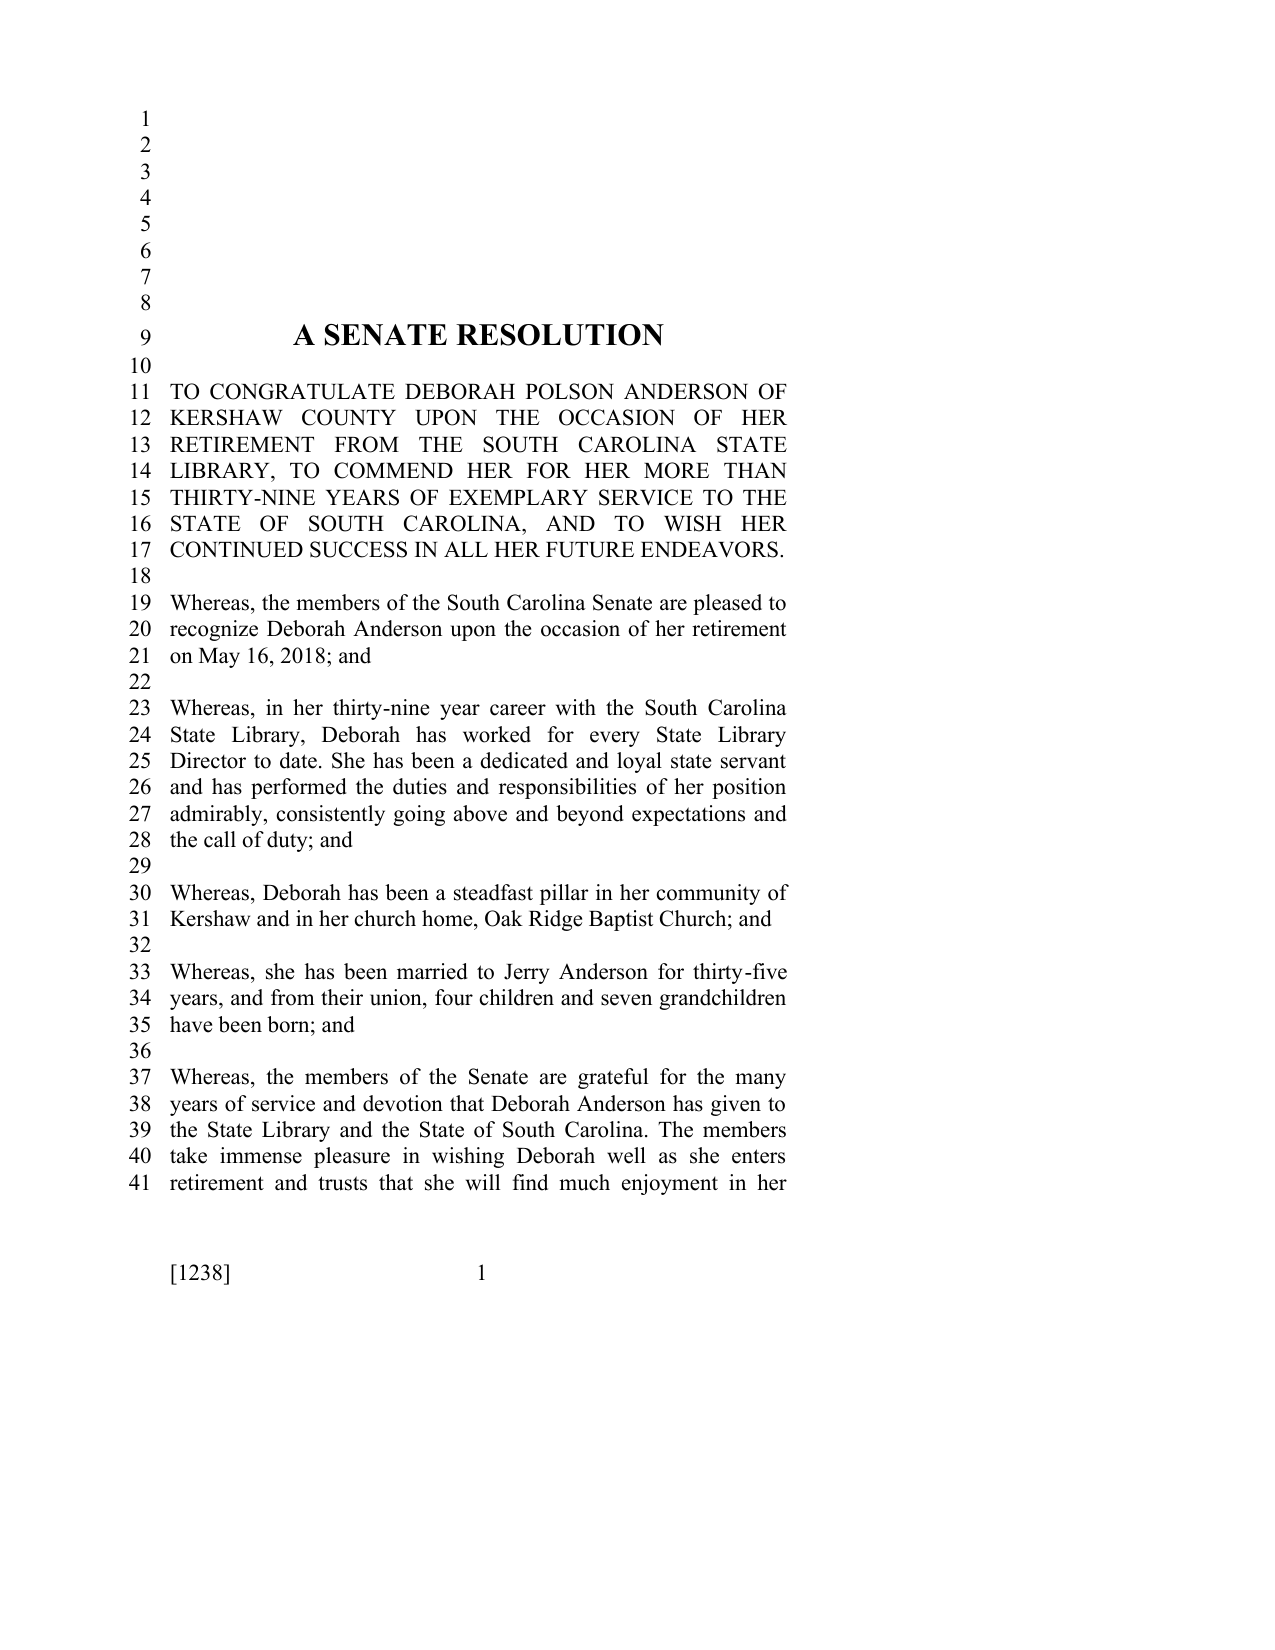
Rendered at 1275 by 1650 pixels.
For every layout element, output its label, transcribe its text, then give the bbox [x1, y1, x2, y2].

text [169, 1063, 787, 1195]
text Whereas, Deborah has been a steadfast pillar in her community of Kershaw and in her church home, Oak Ridge Baptist Church; and [169, 879, 787, 932]
text A SENATE RESOLUTION [169, 316, 787, 352]
text TO CONGRATULATE DEBORAH POLSON ANDERSON OF KERSHAW COUNTY UPON THE OCCASION OF HER RETIREMENT FROM THE SOUTH CAROLINA STATE LIBRARY, TO COMMEND HER FOR HER MORE THAN THIRTY-NINE YEARS OF EXEMPLARY SERVICE TO THE STATE OF SOUTH CAROLINA, AND TO WISH HER CONTINUED SUCCESS IN ALL HER FUTURE ENDEAVORS. [169, 378, 787, 563]
text Whereas, she has been married to Jerry Anderson for thirty-five years, and from their union, four children and seven grandchildren have been born; and [169, 958, 787, 1037]
text Whereas, the members of the South Carolina Senate are pleased to recognize Deborah Anderson upon the occasion of her retirement on May 16, 2018; and [169, 589, 787, 668]
text Whereas, in her thirty-nine year career with the South Carolina State Library, Deborah has worked for every State Library Director to date. She has been a dedicated and loyal state servant and has performed the duties and responsibilities of her position admirably, consistently going above and beyond expectations and the call of duty; and [169, 694, 787, 852]
